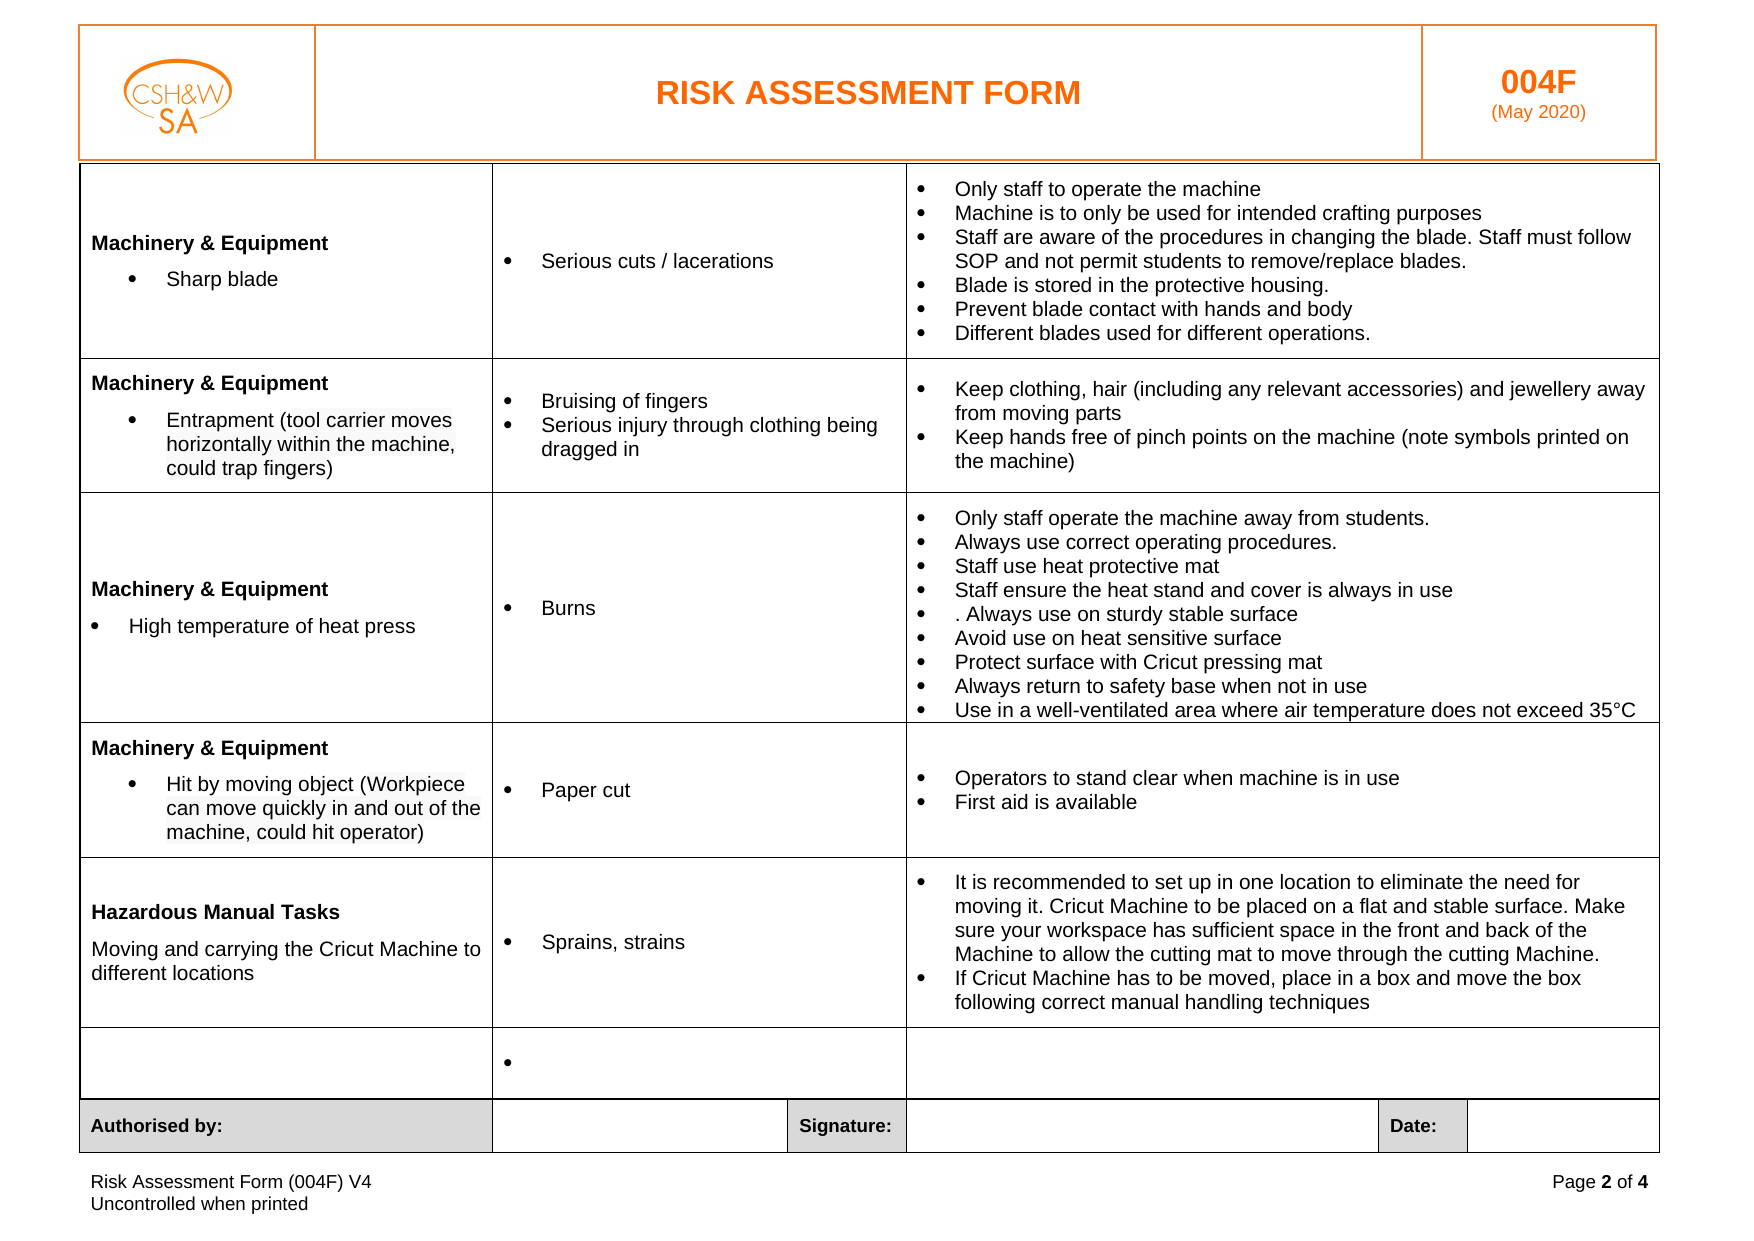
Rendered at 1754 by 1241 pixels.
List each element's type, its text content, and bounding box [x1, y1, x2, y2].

table_header [907, 1100, 1378, 1152]
table_header [493, 1100, 787, 1152]
table_cell Machinery & Equipment High temperature of heat press [81, 493, 492, 722]
table_header Signature: [788, 1100, 906, 1152]
table_cell Only staff to operate the machine Machine is to only be used for intended crafting purposes Staff are aware of the procedures in changing the blade. Staff must follow SOP and not permit students to remove/replace blades. Blade is stored in the protective housing. Prevent blade contact with hands and body Different blades used for different operations. [907, 164, 1659, 357]
table_cell Machinery & Equipment Sharp blade [81, 164, 492, 357]
table_cell It is recommended to set up in one location to eliminate the need for moving it. Cricut Machine to be placed on a flat and stable surface. Make sure your workspace has sufficient space in the front and back of the Machine to allow the cutting mat to move through the cutting Machine. If Cricut Machine has to be moved, place in a box and move the box following correct manual handling techniques [907, 858, 1659, 1027]
table_cell Only staff operate the machine away from students. Always use correct operating procedures. Staff use heat protective mat Staff ensure the heat stand and cover is always in use . Always use on sturdy stable surface Avoid use on heat sensitive surface Protect surface with Cricut pressing mat Always return to safety base when not in use Use in a well-ventilated area where air temperature does not exceed 35°C [907, 493, 1659, 722]
table_header Date: [1379, 1100, 1467, 1152]
table_header [1468, 1100, 1659, 1152]
table_cell Machinery & Equipment Entrapment (tool carrier moves horizontally within the machine, could trap fingers) [81, 359, 492, 492]
table_cell [907, 1028, 1659, 1098]
table_cell Serious cuts / lacerations [493, 164, 906, 357]
table_cell Sprains, strains [493, 858, 906, 1027]
table_cell [493, 1028, 906, 1098]
table_cell [81, 1028, 492, 1098]
table_cell Operators to stand clear when machine is in use First aid is available [907, 723, 1659, 857]
table_cell Keep clothing, hair (including any relevant accessories) and jewellery away from moving parts Keep hands free of pinch points on the machine (note symbols printed on the machine) [907, 359, 1659, 492]
table_header Authorised by: [80, 1100, 492, 1152]
table_cell Paper cut [493, 723, 906, 857]
table_cell Burns [493, 493, 906, 722]
table_cell Hazardous Manual Tasks Moving and carrying the Cricut Machine to different locations [81, 858, 492, 1027]
table_cell Bruising of fingers Serious injury through clothing being dragged in [493, 359, 906, 492]
table_cell Machinery & Equipment Hit by moving object (Workpiece can move quickly in and out of the machine, could hit operator) [81, 723, 492, 857]
